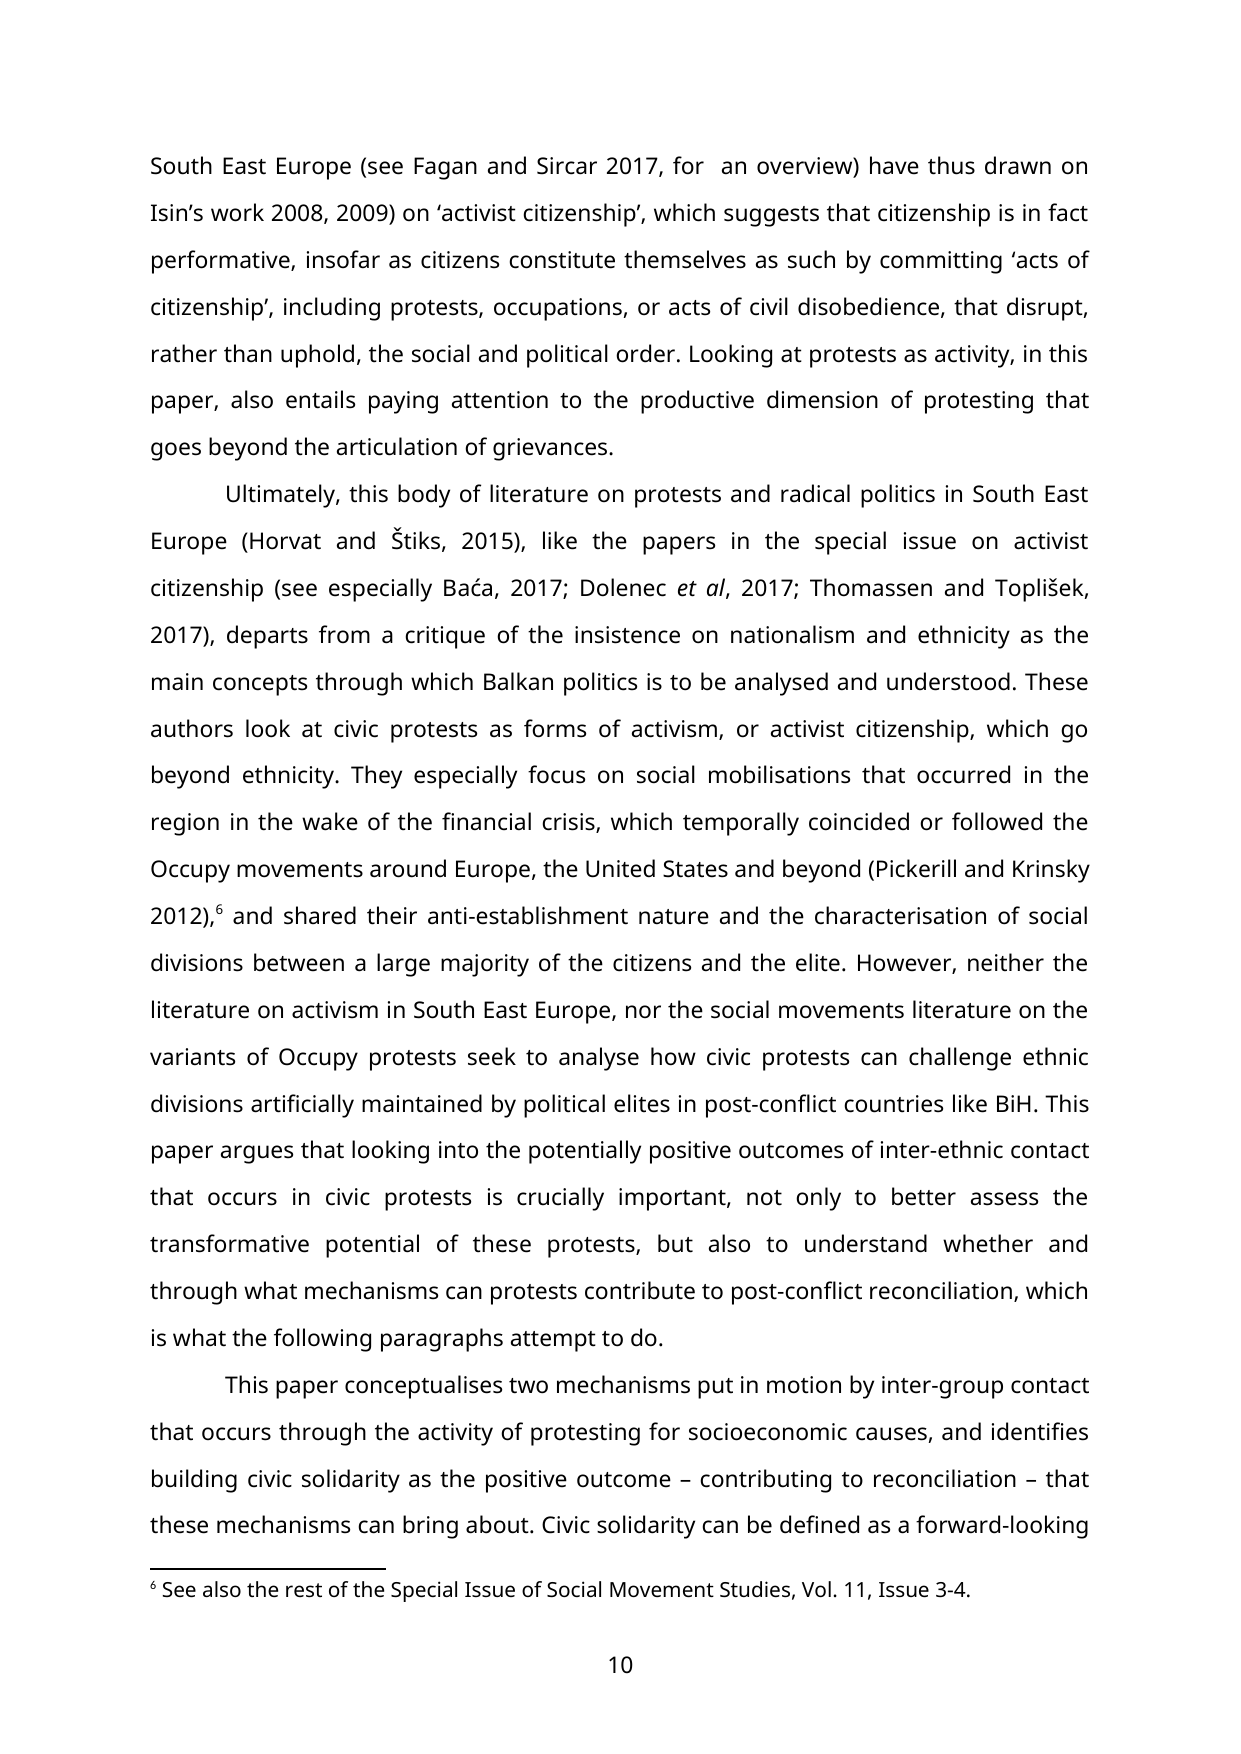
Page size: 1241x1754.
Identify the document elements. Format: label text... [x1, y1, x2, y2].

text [150, 1369, 1090, 1541]
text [150, 150, 1090, 462]
text Ultimately, this body of literature on protests and radical politics in South East Europe (Horvat and Štiks, 2015), like the papers in the special issue on activist citizenship (see especially Baća, 2017; Dolenec et al, 2017; Thomassen and Toplišek, 2017), departs from a critique of the insistence on nationalism and ethnicity as the main concepts through which Balkan politics is to be analysed and understood. These authors look at civic protests as forms of activism, or activist citizenship, which go beyond ethnicity. They especially focus on social mobilisations that occurred in the region in the wake of the financial crisis, which temporally coincided or followed the Occupy movements around Europe, the United States and beyond (Pickerill and Krinsky 2012), and shared their anti-establishment nature and the characterisation of social divisions between a large majority of the citizens and the elite. However, neither the literature on activism in South East Europe, nor the social movements literature on the variants of Occupy protests seek to analyse how civic protests can challenge ethnic divisions artificially maintained by political elites in post-conflict countries like BiH. This paper argues that looking into the potentially positive outcomes of inter-ethnic contact that occurs in civic protests is crucially important, not only to better assess the transformative potential of these protests, but also to understand whether and through what mechanisms can protests contribute to post-conflict reconciliation, which is what the following paragraphs attempt to do. [150, 478, 1090, 1353]
